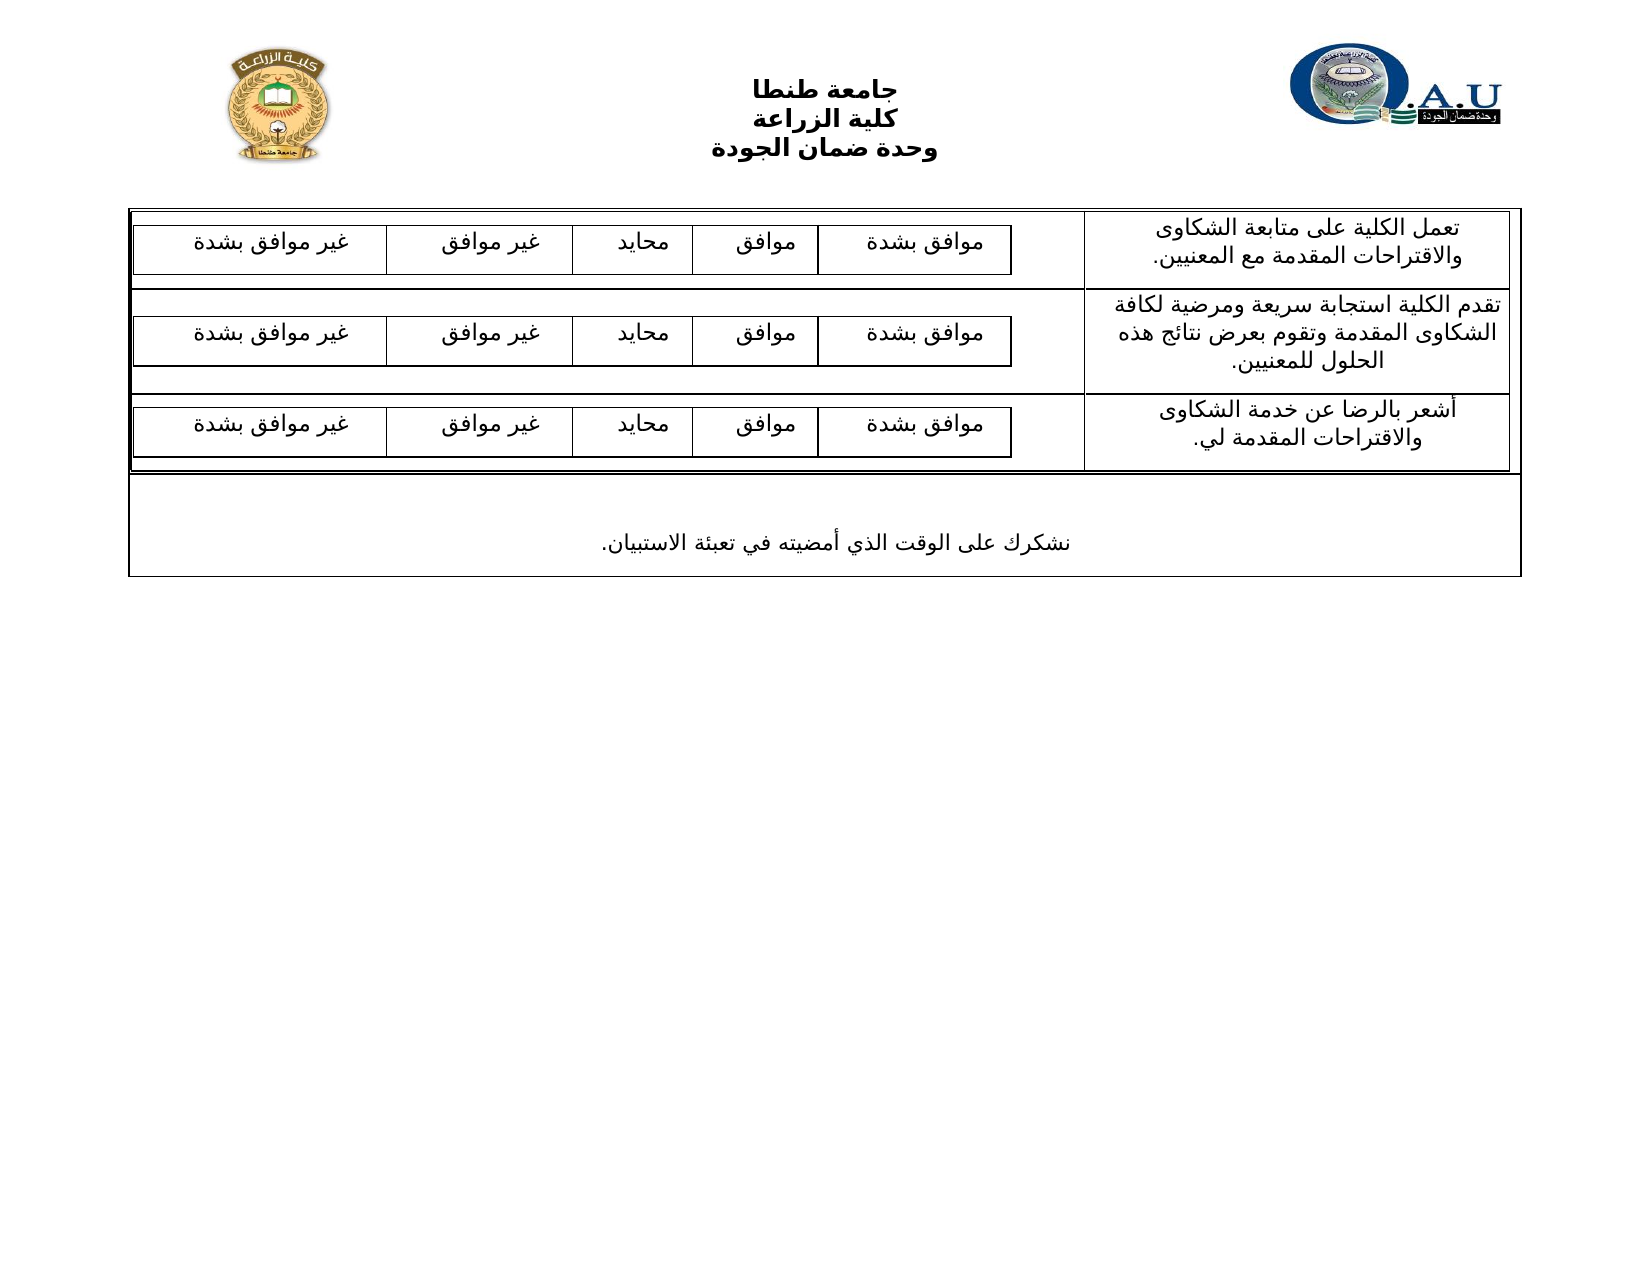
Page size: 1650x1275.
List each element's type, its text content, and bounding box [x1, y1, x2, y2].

picture [1283, 18, 1508, 175]
table_cell نشكرك على الوقت الذي أمضيته في تعبئة الاستبيان. [130, 475, 1520, 576]
picture [161, 23, 390, 171]
table_header [130, 209, 1520, 473]
